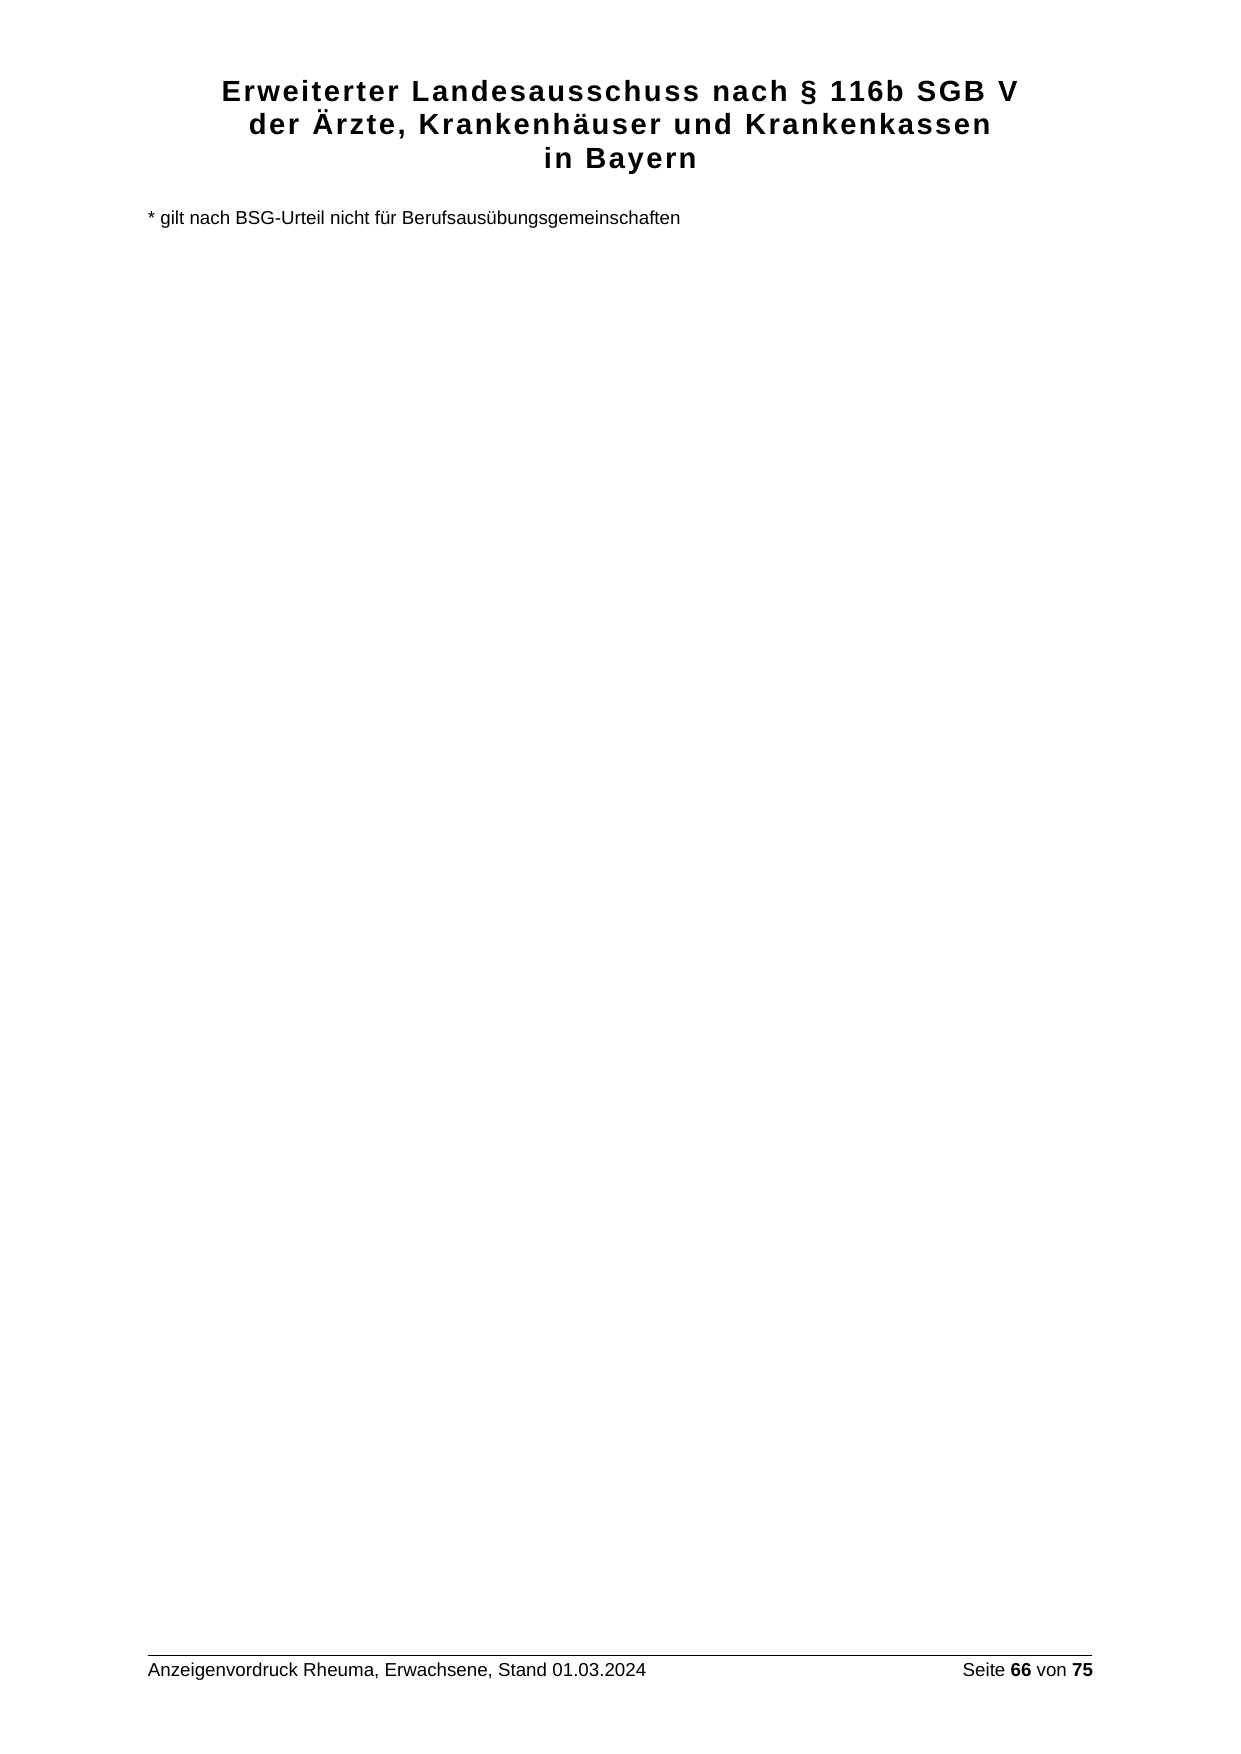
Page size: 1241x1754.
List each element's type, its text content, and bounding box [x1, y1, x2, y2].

text * gilt nach BSG-Urteil nicht für Berufsausübungsgemeinschaften [148, 207, 1092, 228]
